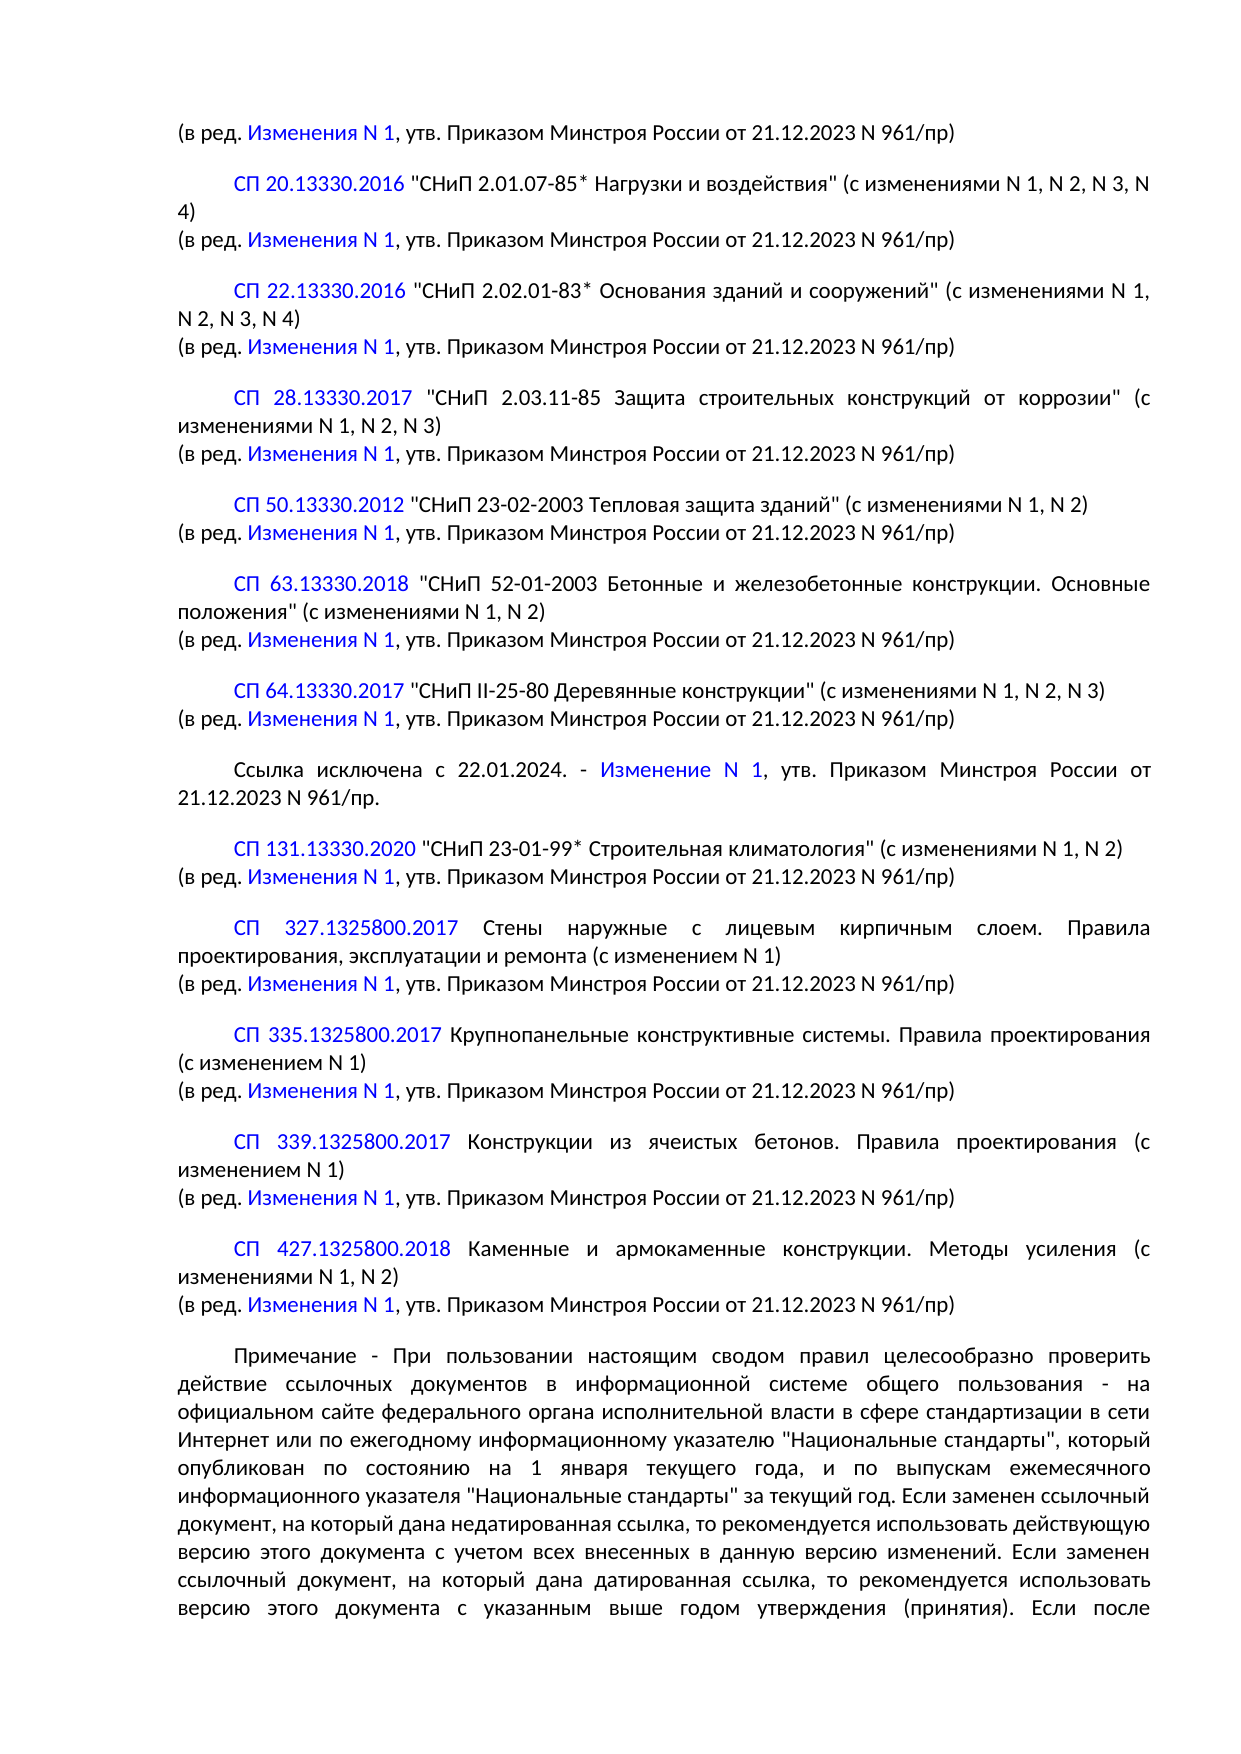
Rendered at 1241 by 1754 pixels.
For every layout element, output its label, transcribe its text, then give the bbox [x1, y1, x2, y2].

text СП 50.13330.2012 "СНиП 23-02-2003 Тепловая защита зданий" (с изменениями N 1, N 2) [177, 490, 1152, 518]
text (в ред. Изменения N 1, утв. Приказом Минстроя России от 21.12.2023 N 961/пр) [177, 1183, 1152, 1211]
text (в ред. Изменения N 1, утв. Приказом Минстроя России от 21.12.2023 N 961/пр) [177, 518, 1152, 546]
text СП 131.13330.2020 "СНиП 23-01-99* Строительная климатология" (с изменениями N 1, N 2) [177, 834, 1152, 862]
text (в ред. Изменения N 1, утв. Приказом Минстроя России от 21.12.2023 N 961/пр) [177, 439, 1152, 467]
text (в ред. Изменения N 1, утв. Приказом Минстроя России от 21.12.2023 N 961/пр) [177, 625, 1152, 653]
text СП 427.1325800.2018 Каменные и армокаменные конструкции. Методы усиления (с изменениями N 1, N 2) [177, 1234, 1152, 1290]
text СП 63.13330.2018 "СНиП 52-01-2003 Бетонные и железобетонные конструкции. Основные положения" (с изменениями N 1, N 2) [177, 569, 1152, 625]
text СП 28.13330.2017 "СНиП 2.03.11-85 Защита строительных конструкций от коррозии" (с изменениями N 1, N 2, N 3) [177, 383, 1152, 439]
text СП 327.1325800.2017 Стены наружные с лицевым кирпичным слоем. Правила проектирования, эксплуатации и ремонта (с изменением N 1) [177, 913, 1152, 969]
text СП 22.13330.2016 "СНиП 2.02.01-83* Основания зданий и сооружений" (с изменениями N 1, N 2, N 3, N 4) [177, 276, 1152, 332]
text (в ред. Изменения N 1, утв. Приказом Минстроя России от 21.12.2023 N 961/пр) [177, 969, 1152, 997]
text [177, 118, 1152, 146]
text СП 20.13330.2016 "СНиП 2.01.07-85* Нагрузки и воздействия" (с изменениями N 1, N 2, N 3, N 4) [177, 169, 1152, 225]
text (в ред. Изменения N 1, утв. Приказом Минстроя России от 21.12.2023 N 961/пр) [177, 1290, 1152, 1318]
text (в ред. Изменения N 1, утв. Приказом Минстроя России от 21.12.2023 N 961/пр) [177, 704, 1152, 732]
text (в ред. Изменения N 1, утв. Приказом Минстроя России от 21.12.2023 N 961/пр) [177, 225, 1152, 253]
text СП 335.1325800.2017 Крупнопанельные конструктивные системы. Правила проектирования (с изменением N 1) [177, 1020, 1152, 1076]
text Ссылка исключена с 22.01.2024. - Изменение N 1, утв. Приказом Минстроя России от 21.12.2023 N 961/пр. [177, 755, 1152, 811]
text СП 339.1325800.2017 Конструкции из ячеистых бетонов. Правила проектирования (с изменением N 1) [177, 1127, 1152, 1183]
text (в ред. Изменения N 1, утв. Приказом Минстроя России от 21.12.2023 N 961/пр) [177, 332, 1152, 360]
text (в ред. Изменения N 1, утв. Приказом Минстроя России от 21.12.2023 N 961/пр) [177, 1076, 1152, 1104]
text (в ред. Изменения N 1, утв. Приказом Минстроя России от 21.12.2023 N 961/пр) [177, 862, 1152, 890]
text СП 64.13330.2017 "СНиП II-25-80 Деревянные конструкции" (с изменениями N 1, N 2, N 3) [177, 676, 1152, 704]
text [177, 1341, 1152, 1621]
